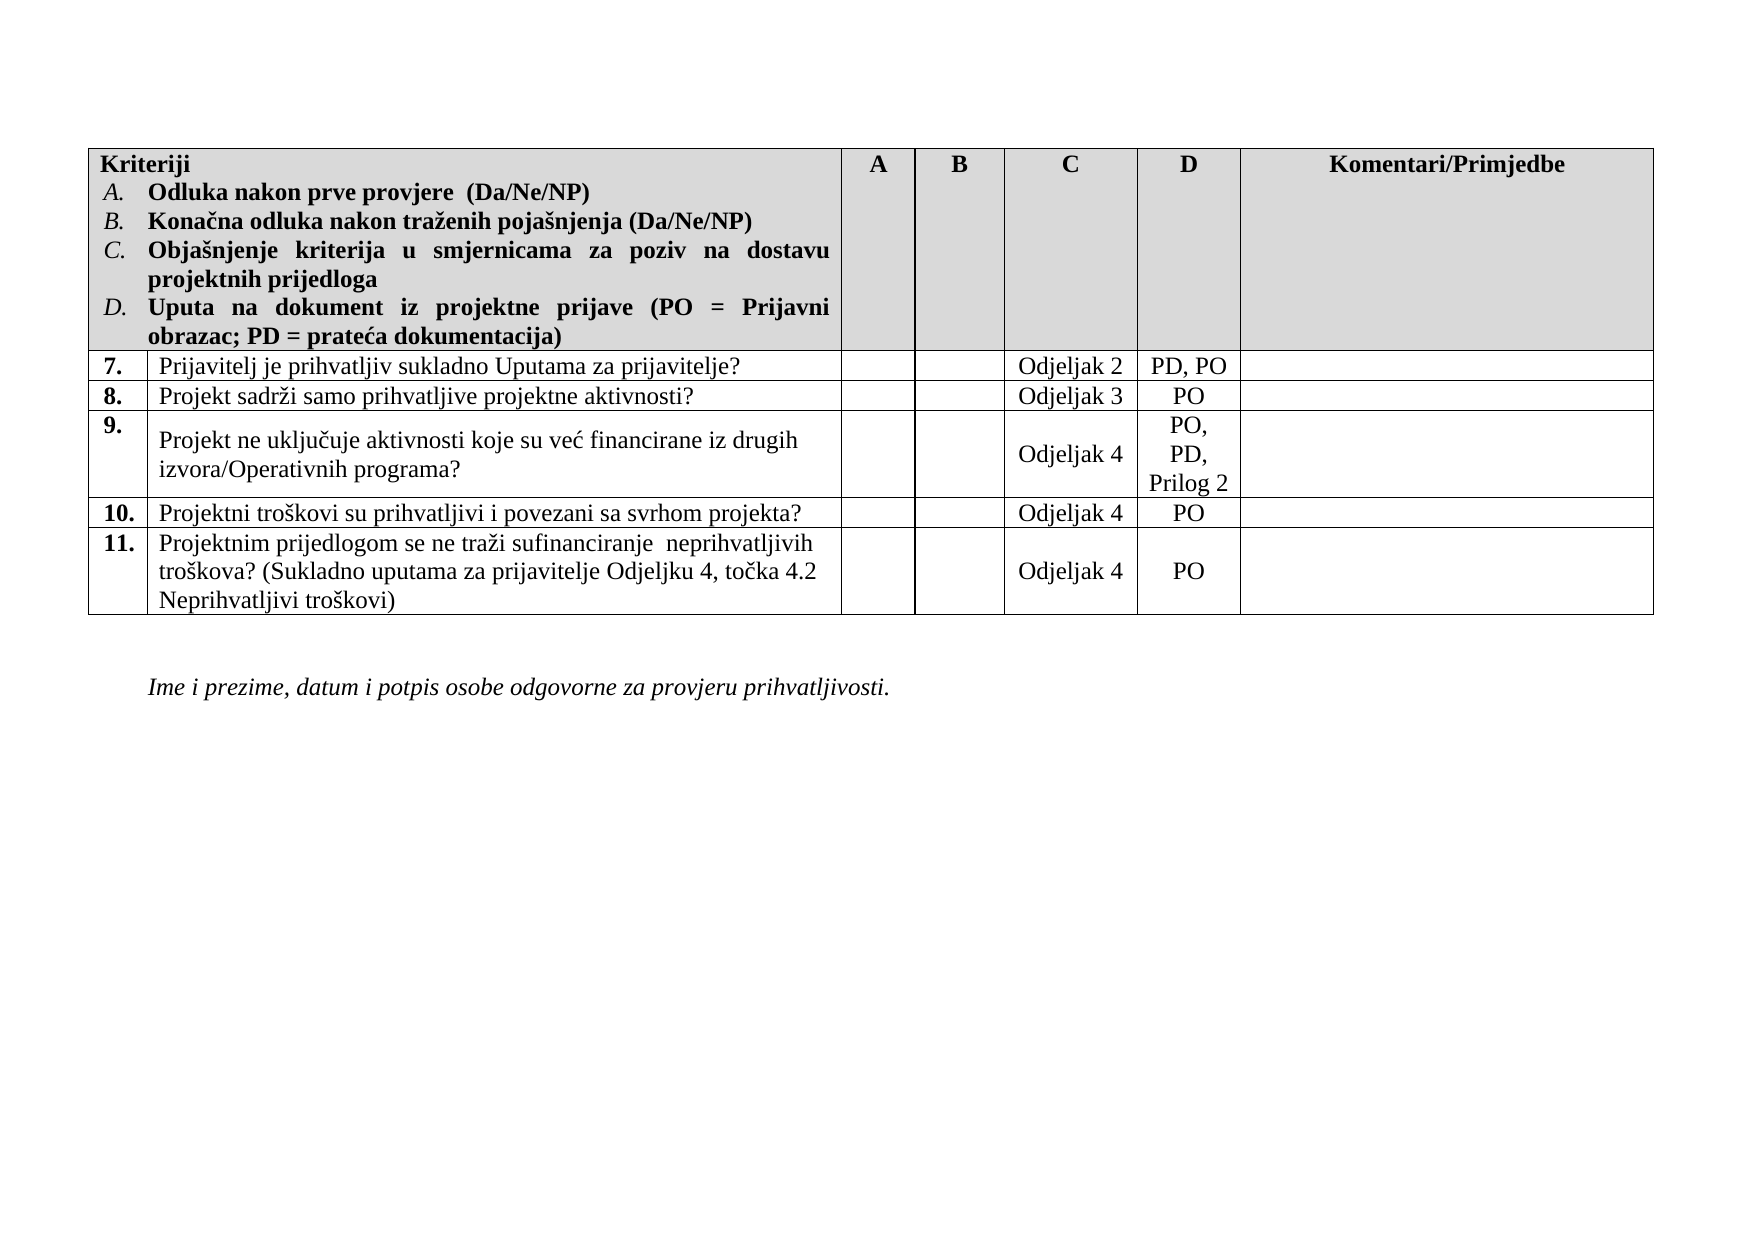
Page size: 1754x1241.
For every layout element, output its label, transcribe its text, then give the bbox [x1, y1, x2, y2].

table_cell [916, 381, 1004, 409]
table_cell Projektni troškovi su prihvatljivi i povezani sa svrhom projekta? [148, 498, 841, 527]
table_header Komentari/Primjedbe [1241, 149, 1653, 350]
table_cell [842, 381, 914, 409]
table_cell [89, 351, 147, 380]
table_cell Prijavitelj je prihvatljiv sukladno Uputama za prijavitelje? [148, 351, 841, 380]
table_cell [1241, 381, 1653, 409]
table_cell Odjeljak 4 [1005, 411, 1137, 497]
table_cell PO [1138, 381, 1240, 409]
table_cell Odjeljak 4 [1005, 498, 1137, 527]
table_header B [916, 149, 1004, 350]
table_cell [89, 381, 147, 409]
table_cell [842, 528, 914, 614]
table_header Kriteriji Odluka nakon prve provjere (Da/Ne/NP) Konačna odluka nakon traženih pojašnjenja (Da/Ne/NP) Objašnjenje kriterija u smjernicama za poziv na dostavu projektnih prijedloga Uputa na dokument iz projektne prijave (PO = Prijavni obrazac; PD = prateća dokumentacija) [89, 149, 841, 350]
table_cell [916, 498, 1004, 527]
table_cell [842, 411, 914, 497]
table_cell [89, 411, 147, 497]
table_cell PO [1138, 498, 1240, 527]
table_header D [1138, 149, 1240, 350]
table_cell [1241, 411, 1653, 497]
table_cell [916, 351, 1004, 380]
table_cell [916, 528, 1004, 614]
table_cell [1241, 528, 1653, 614]
table_header A [842, 149, 914, 350]
table_cell Odjeljak 4 [1005, 528, 1137, 614]
table_cell [842, 351, 914, 380]
table_cell PD, PO [1138, 351, 1240, 380]
table_cell Projektnim prijedlogom se ne traži sufinanciranje neprihvatljivih troškova? (Sukladno uputama za prijavitelje Odjeljku 4, točka 4.2 Neprihvatljivi troškovi) [148, 528, 841, 614]
table_cell Odjeljak 3 [1005, 381, 1137, 409]
table_cell PO, PD, Prilog 2 [1138, 411, 1240, 497]
table_cell [89, 498, 147, 527]
table_cell [842, 498, 914, 527]
text Ime i prezime, datum i potpis osobe odgovorne za provjeru prihvatljivosti. [148, 672, 1606, 701]
table_cell [916, 411, 1004, 497]
table_cell Projekt sadrži samo prihvatljive projektne aktivnosti? [148, 381, 841, 409]
table_cell Projekt ne uključuje aktivnosti koje su već financirane iz drugih izvora/Operativnih programa? [148, 411, 841, 497]
table_header C [1005, 149, 1137, 350]
table_cell Odjeljak 2 [1005, 351, 1137, 380]
table_cell [89, 528, 147, 614]
table_cell [1241, 351, 1653, 380]
table_cell PO [1138, 528, 1240, 614]
table_cell [1241, 498, 1653, 527]
